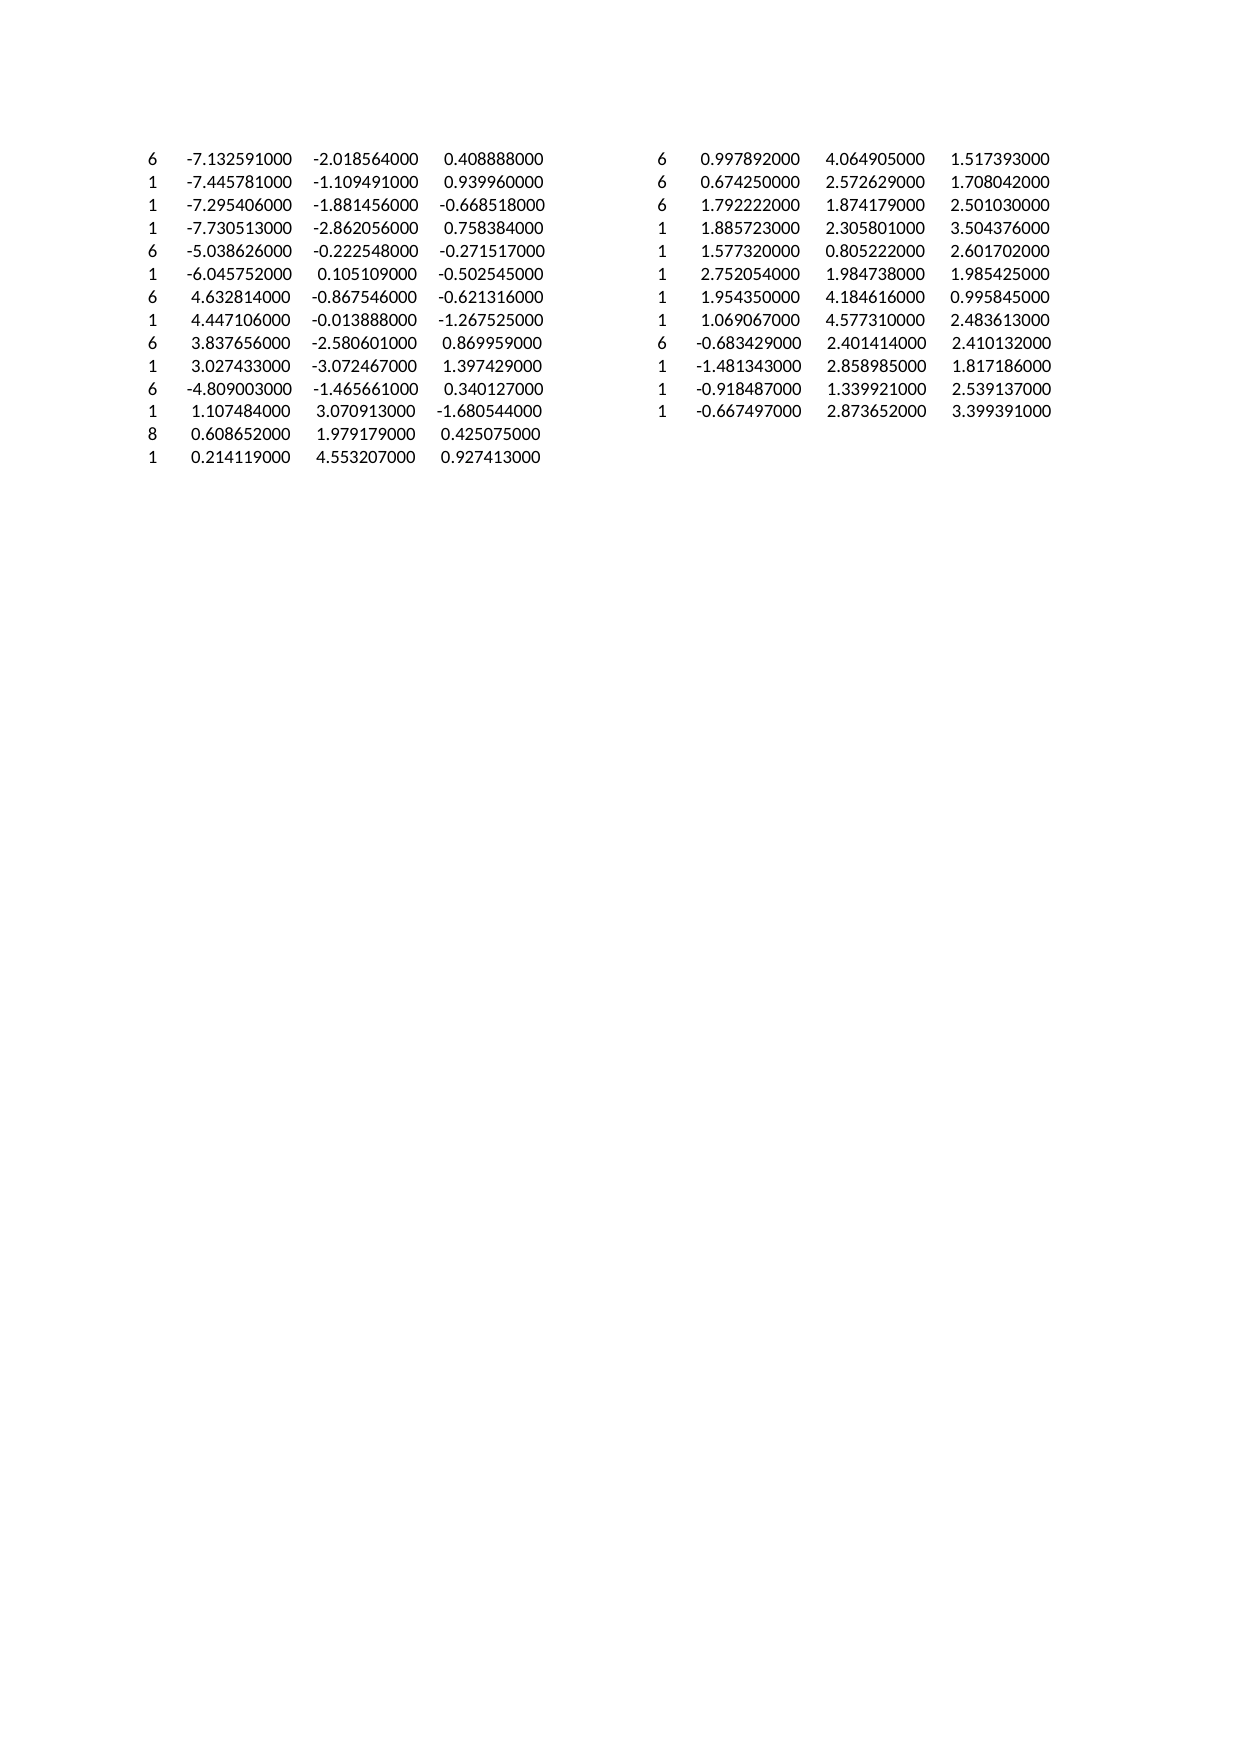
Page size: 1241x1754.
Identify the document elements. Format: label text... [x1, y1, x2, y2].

text 6 3.837656000 -2.580601000 0.869959000 [148, 331, 583, 354]
text 6 -4.809003000 -1.465661000 0.340127000 [148, 377, 583, 400]
text 1 0.214119000 4.553207000 0.927413000 [148, 446, 583, 468]
text 6 -5.038626000 -0.222548000 -0.271517000 [148, 239, 583, 262]
text 6 4.632814000 -0.867546000 -0.621316000 [148, 285, 583, 308]
text 1 4.447106000 -0.013888000 -1.267525000 [148, 308, 583, 331]
text 1 1.954350000 4.184616000 0.995845000 [657, 285, 1093, 308]
text 6 -7.132591000 -2.018564000 0.408888000 [148, 148, 583, 171]
text 6 0.997892000 4.064905000 1.517393000 [657, 148, 1093, 171]
text 1 1.107484000 3.070913000 -1.680544000 [148, 400, 583, 423]
text 1 -7.445781000 -1.109491000 0.939960000 [148, 171, 583, 193]
text 1 3.027433000 -3.072467000 1.397429000 [148, 354, 583, 377]
text 8 0.608652000 1.979179000 0.425075000 [148, 423, 583, 446]
text 1 -7.730513000 -2.862056000 0.758384000 [148, 216, 583, 239]
text 1 -6.045752000 0.105109000 -0.502545000 [148, 262, 583, 285]
text 6 -0.683429000 2.401414000 2.410132000 [657, 331, 1093, 354]
text 1 1.885723000 2.305801000 3.504376000 [657, 216, 1093, 239]
text 1 -1.481343000 2.858985000 1.817186000 [657, 354, 1093, 377]
text 6 0.674250000 2.572629000 1.708042000 [657, 171, 1093, 193]
text 1 1.577320000 0.805222000 2.601702000 [657, 239, 1093, 262]
text 1 -0.667497000 2.873652000 3.399391000 [657, 400, 1093, 423]
text 6 1.792222000 1.874179000 2.501030000 [657, 193, 1093, 216]
text 1 -7.295406000 -1.881456000 -0.668518000 [148, 193, 583, 216]
text 1 1.069067000 4.577310000 2.483613000 [657, 308, 1093, 331]
text 1 2.752054000 1.984738000 1.985425000 [657, 262, 1093, 285]
text 1 -0.918487000 1.339921000 2.539137000 [657, 377, 1093, 400]
